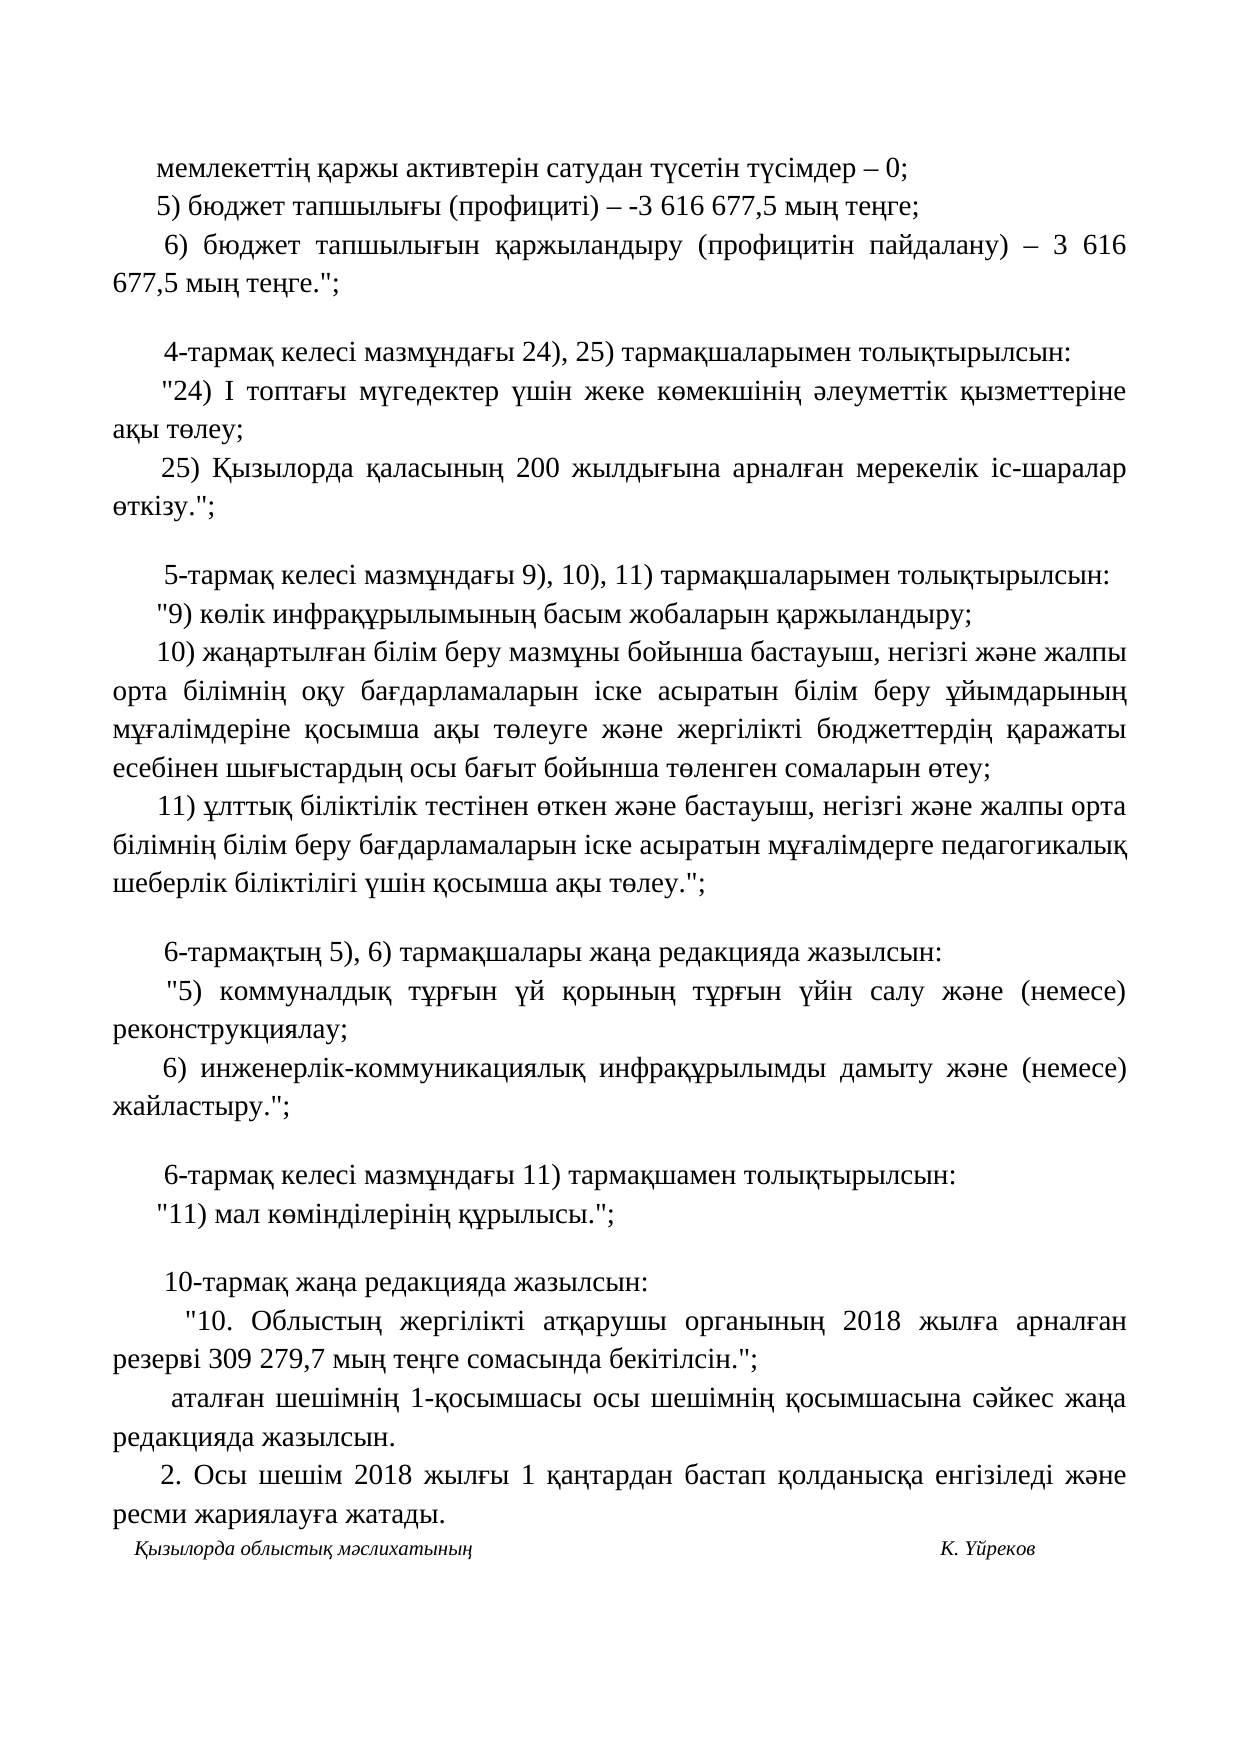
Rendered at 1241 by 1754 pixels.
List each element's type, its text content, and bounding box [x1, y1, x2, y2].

text "11) мал көмінділерінің құрылысы."; [112, 1196, 1128, 1229]
text мемлекеттің қаржы активтерін сатудан түсетін түсімдер – 0; [112, 150, 1128, 183]
text 10) жаңартылған білім беру мазмұны бойынша бастауыш, негізгі және жалпы орта білімнің оқу бағдарламаларын іске асыратын білім беру ұйымдарының мұғалімдеріне қосымша ақы төлеуге және жергілікті бюджеттердің қаражаты есебінен шығыстардың осы бағыт бойынша төленген сомаларын өтеу; [112, 634, 1128, 783]
table_header К. Үйреков [939, 1534, 1240, 1597]
text 6-тармақтың 5), 6) тармақшалары жаңа редакцияда жазылсын: [112, 934, 1128, 968]
text 6) бюджет тапшылығын қаржыландыру (профицитін пайдалану) – 3 616 677,5 мың теңге."; [112, 227, 1128, 299]
text 4-тармақ келесі мазмұндағы 24), 25) тармақшаларымен толықтырылсын: [112, 334, 1128, 368]
text 10-тармақ жаңа редакцияда жазылсын: [112, 1264, 1128, 1298]
text "10. Облыстың жергілікті атқарушы органының 2018 жылға арналған резерві 309 279,7 мың теңге сомасында бекітілсін."; [112, 1303, 1128, 1375]
text 25) Қызылорда қаласының 200 жылдығына арналған мерекелік іс-шаралар өткізу."; [112, 450, 1128, 522]
text аталған шешімнің 1-қосымшасы осы шешімнің қосымшасына сәйкес жаңа редакцияда жазылсын. [112, 1380, 1128, 1452]
text 6-тармақ келесі мазмұндағы 11) тармақшамен толықтырылсын: [112, 1157, 1128, 1191]
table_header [101, 1534, 939, 1597]
text "5) коммуналдық тұрғын үй қорының тұрғын үйін салу және (немесе) реконструкциялау; [112, 973, 1128, 1045]
text 2. Осы шешім 2018 жылғы 1 қаңтардан бастап қолданысқа енгізіледі және ресми жариялауға жатады. [112, 1457, 1128, 1529]
text 5) бюджет тапшылығы (профициті) – -3 616 677,5 мың теңге; [112, 188, 1128, 222]
text "24) I топтағы мүгедектер үшін жеке көмекшінің әлеуметтік қызметтеріне ақы төлеу; [112, 373, 1128, 445]
text 6) инженерлік-коммуникациялық инфрақұрылымды дамыту және (немесе) жайластыру."; [112, 1050, 1128, 1122]
text 11) ұлттық біліктілік тестінен өткен және бастауыш, негізгі және жалпы орта білімнің білім беру бағдарламаларын іске асыратын мұғалімдерге педагогикалық шеберлік біліктілігі үшін қосымша ақы төлеу."; [112, 788, 1128, 899]
text "9) көлiк инфрақұрылымының басым жобаларын қаржыландыру; [112, 596, 1128, 629]
text 5-тармақ келесі мазмұндағы 9), 10), 11) тармақшаларымен толықтырылсын: [112, 557, 1128, 591]
